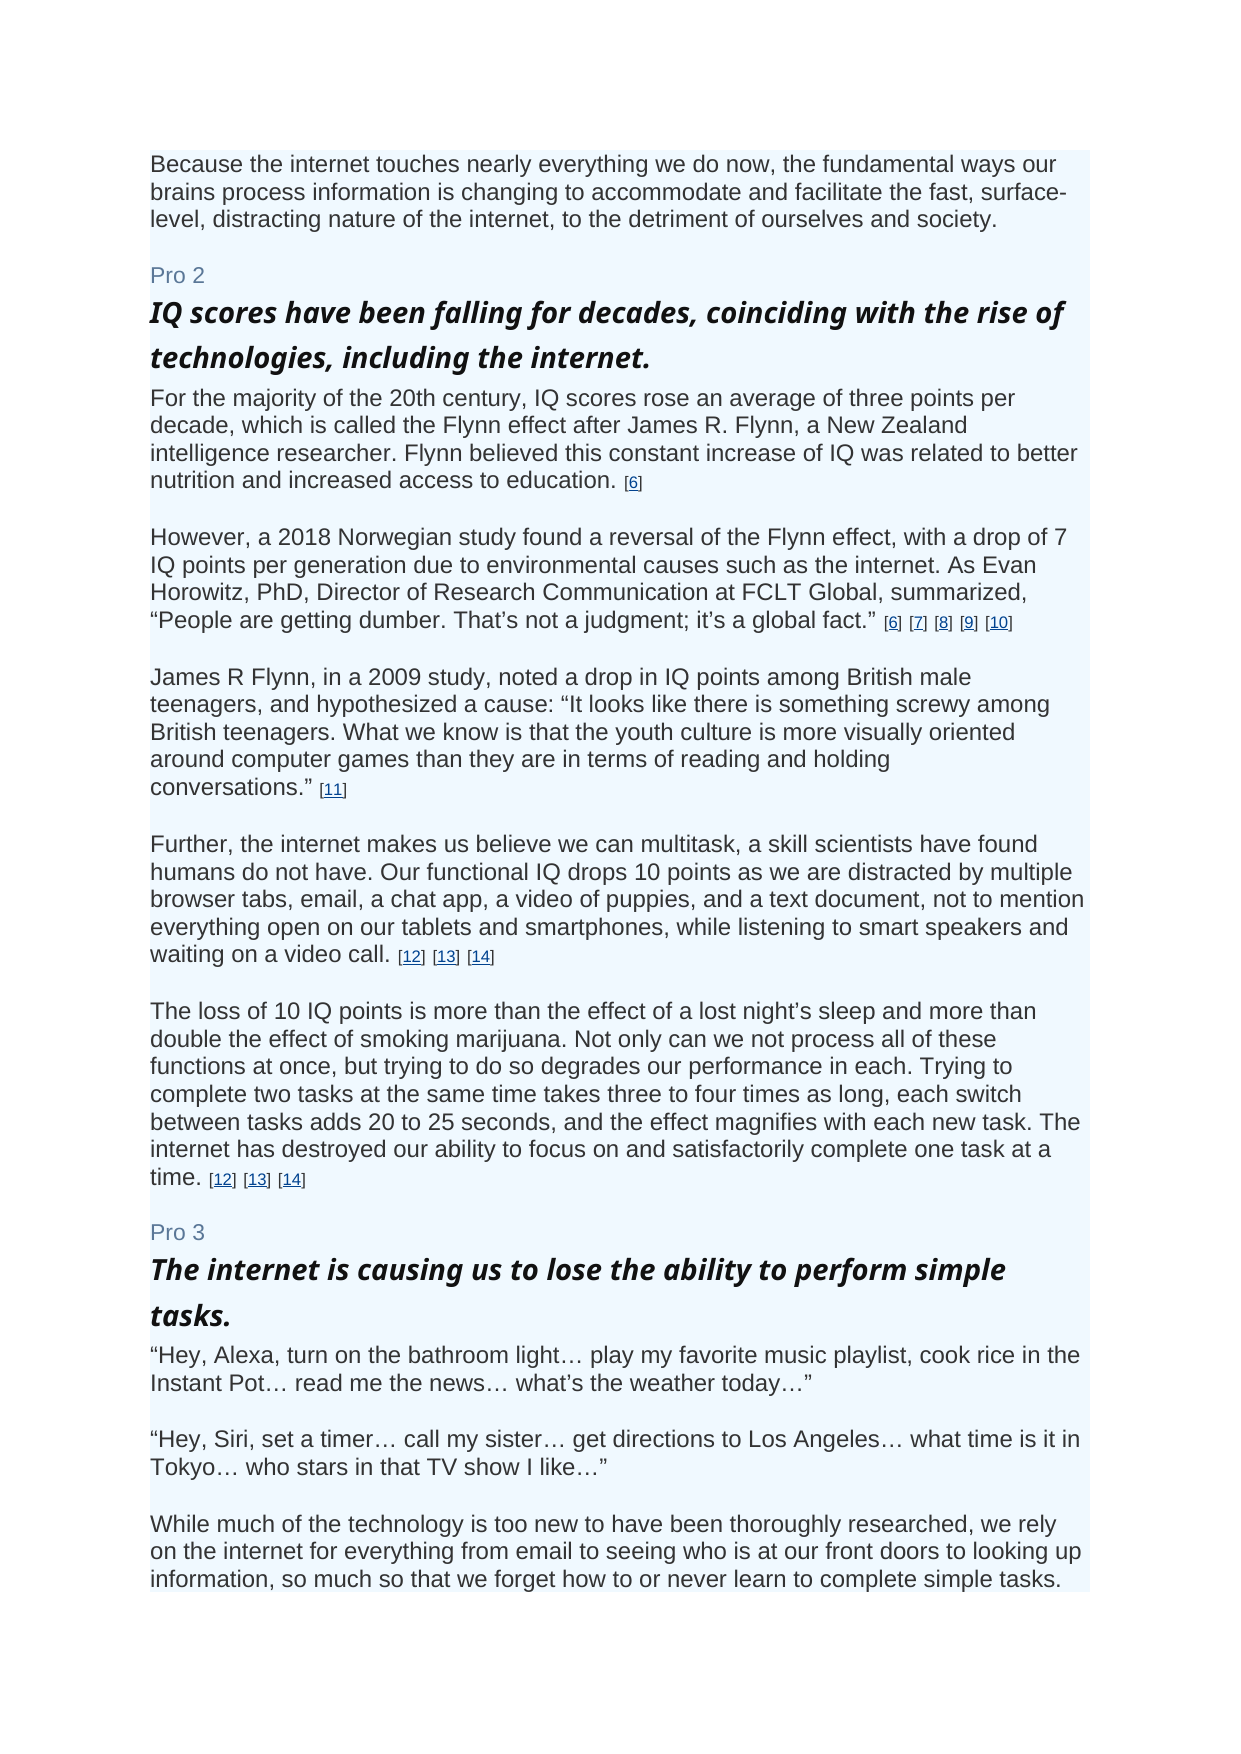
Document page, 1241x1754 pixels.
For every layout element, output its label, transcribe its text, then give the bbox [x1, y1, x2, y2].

text The loss of 10 IQ points is more than the effect of a lost night’s sleep and more than double the effect of smoking marijuana. Not only can we not process all of these functions at once, but trying to do so degrades our performance in each. Trying to complete two tasks at the same time takes three to four times as long, each switch between tasks adds 20 to 25 seconds, and the effect magnifies with each new task. The internet has destroyed our ability to focus on and satisfactorily complete one task at a time. [12] [13] [14] [150, 997, 1090, 1190]
subtitle IQ scores have been falling for decades, coinciding with the rise of technologies, including the internet. [150, 292, 1090, 377]
text James R Flynn, in a 2009 study, noted a drop in IQ points among British male teenagers, and hypothesized a cause: “It looks like there is something screwy among British teenagers. What we know is that the youth culture is more visually oriented around computer games than they are in terms of reading and holding conversations.” [11] [150, 663, 1090, 801]
text “Hey, Alexa, turn on the bathroom light… play my favorite music playlist, cook rice in the Instant Pot… read me the news… what’s the weather today…” [150, 1341, 1090, 1396]
text “Hey, Siri, set a timer… call my sister… get directions to Los Angeles… what time is it in Tokyo… who stars in that TV show I like…” [150, 1425, 1090, 1480]
text Further, the internet makes us believe we can multitask, a skill scientists have found humans do not have. Our functional IQ drops 10 points as we are distracted by multiple browser tabs, email, a chat app, a video of puppies, and a text document, not to mention everything open on our tablets and smartphones, while listening to smart speakers and waiting on a video call. [12] [13] [14] [150, 830, 1090, 968]
text However, a 2018 Norwegian study found a reversal of the Flynn effect, with a drop of 7 IQ points per generation due to environmental causes such as the internet. As Evan Horowitz, PhD, Director of Research Communication at FCLT Global, summarized, “People are getting dumber. That’s not a judgment; it’s a global fact.” [6] [7] [8] [9] [10] [150, 523, 1090, 633]
subtitle The internet is causing us to lose the ability to perform simple tasks. [150, 1249, 1090, 1335]
subtitle Pro 3 [150, 1219, 1090, 1246]
text While much of the technology is too new to have been thoroughly researched, we rely on the internet for everything from email to seeing who is at our front doors to looking up information, so much so that we forget how to or never learn to complete simple tasks. [150, 1509, 1090, 1592]
text For the majority of the 20th century, IQ scores rose an average of three points per decade, which is called the Flynn effect after James R. Flynn, a New Zealand intelligence researcher. Flynn believed this constant increase of IQ was related to better nutrition and increased access to education. [6] [150, 383, 1090, 494]
subtitle Pro 2 [150, 262, 1090, 288]
text Because the internet touches nearly everything we do now, the fundamental ways our brains process information is changing to accommodate and facilitate the fast, surface-level, distracting nature of the internet, to the detriment of ourselves and society. [150, 150, 1090, 233]
